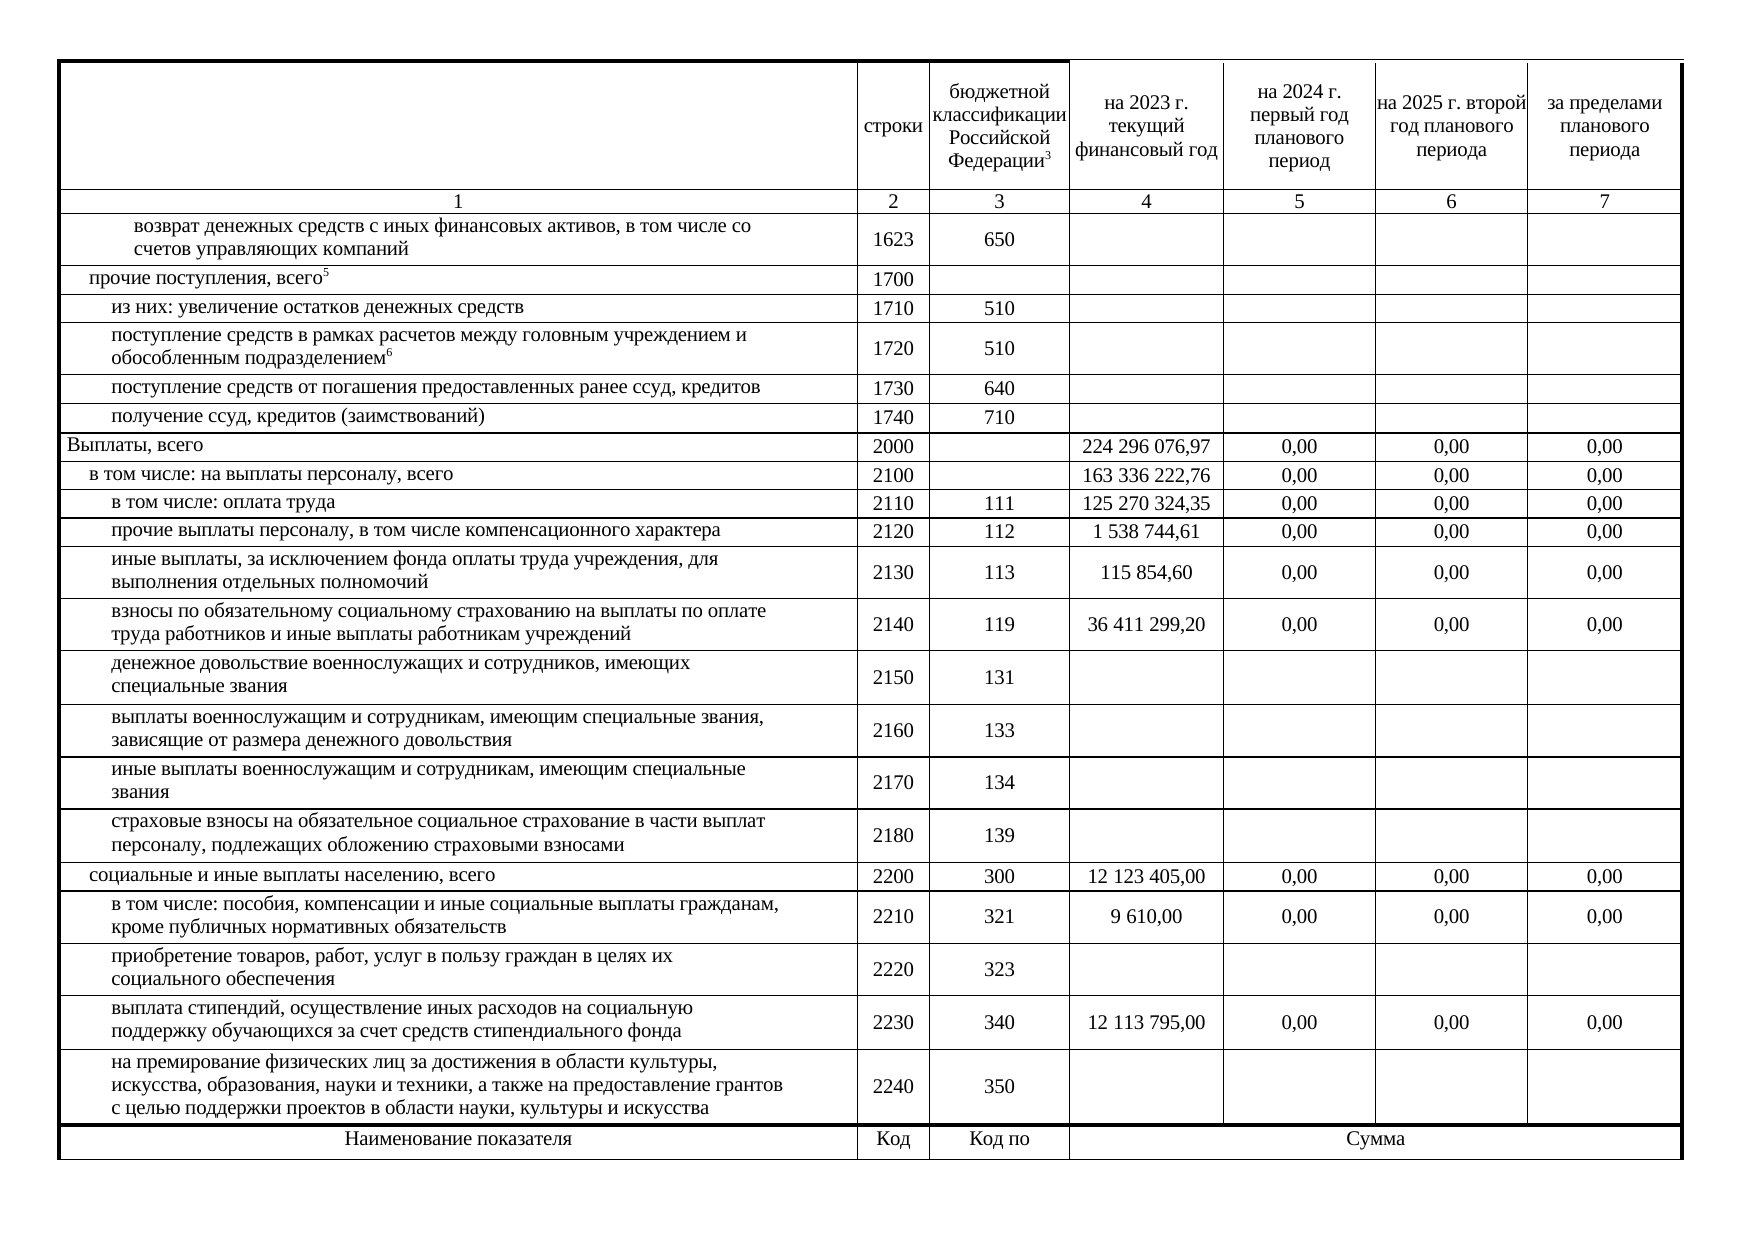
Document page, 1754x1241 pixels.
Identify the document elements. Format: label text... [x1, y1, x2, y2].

table_cell [786, 490, 857, 517]
table_cell Код строки [858, 63, 929, 189]
table_cell [786, 1050, 857, 1123]
table_cell [61, 892, 104, 943]
table_cell [1376, 375, 1527, 402]
table_cell 1623 [858, 214, 929, 265]
table_cell 0,00 [1224, 863, 1375, 890]
table_cell поступление средств от погашения предоставленных ранее ссуд, кредитов [104, 375, 786, 402]
table_cell [1376, 705, 1527, 756]
table_cell 650 [930, 214, 1069, 265]
table_cell [61, 519, 104, 546]
table_cell [61, 651, 104, 704]
table_cell [786, 996, 857, 1049]
table_cell выплата стипендий, осуществление иных расходов на социальную поддержку обучающихся за счет средств стипендиального фонда [104, 996, 786, 1049]
table_cell [1376, 758, 1527, 808]
table_cell [1376, 214, 1527, 265]
table_cell [61, 547, 104, 598]
table_cell [1224, 810, 1375, 862]
table_cell [1070, 944, 1223, 995]
table_cell 224 296 076,97 [1070, 434, 1223, 461]
table_cell [61, 996, 104, 1049]
table_cell 7 [1528, 190, 1680, 213]
table_cell [1224, 375, 1375, 402]
table_cell [808, 214, 857, 265]
table_cell [61, 1050, 104, 1123]
table_cell 0,00 [1528, 892, 1680, 943]
table_cell [1376, 810, 1527, 862]
table_cell [1528, 705, 1680, 756]
table_cell [1376, 404, 1527, 432]
table_cell 1740 [858, 404, 929, 432]
table_cell 0,00 [1224, 434, 1375, 461]
table_cell [1224, 214, 1375, 265]
table_cell прочие выплаты персоналу, в том числе компенсационного характера [104, 519, 786, 546]
table_cell [61, 705, 104, 756]
table_cell [786, 758, 857, 808]
table_cell 1700 [858, 266, 929, 293]
table_cell 350 [930, 1050, 1069, 1123]
table_cell [1070, 1050, 1223, 1123]
table_cell [786, 892, 857, 943]
table_cell 0,00 [1376, 462, 1527, 489]
table_cell 0,00 [1528, 547, 1680, 598]
table_cell иные выплаты военнослужащим и сотрудникам, имеющим специальные звания [104, 758, 786, 808]
table_cell [1528, 375, 1680, 402]
table_cell 115 854,60 [1070, 547, 1223, 598]
table_cell [61, 599, 104, 650]
table_cell [61, 490, 104, 517]
table_cell 1 [61, 190, 857, 213]
table_cell в том числе: оплата труда [104, 490, 786, 517]
table_cell [1528, 758, 1680, 808]
table_cell Сумма [1070, 1127, 1680, 1159]
table_cell [930, 434, 1069, 461]
table_cell 0,00 [1224, 892, 1375, 943]
table_cell [786, 519, 857, 546]
table_cell [1224, 1050, 1375, 1123]
table_cell [61, 810, 104, 862]
table_cell 5 [1224, 190, 1375, 213]
table_cell 2170 [858, 758, 929, 808]
table_cell 2180 [858, 810, 929, 862]
table_cell 131 [930, 651, 1069, 704]
table_cell 2100 [858, 462, 929, 489]
table_cell 133 [930, 705, 1069, 756]
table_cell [61, 63, 857, 189]
table_cell 0,00 [1376, 863, 1527, 890]
table_cell 1 538 744,61 [1070, 519, 1223, 546]
table_cell [786, 651, 857, 704]
table_cell [1528, 323, 1680, 374]
table_cell 2120 [858, 519, 929, 546]
table_cell 2160 [858, 705, 929, 756]
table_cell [930, 63, 1069, 189]
table_cell в том числе: пособия, компенсации и иные социальные выплаты гражданам, кроме публичных нормативных обязательств [104, 892, 786, 943]
table_cell на 2024 г. первый год планового период [1223, 60, 1375, 189]
table_cell [1224, 404, 1375, 432]
table_cell [61, 758, 104, 808]
table_cell 2220 [858, 944, 929, 995]
table_cell [1224, 266, 1375, 293]
table_cell 12 113 795,00 [1070, 996, 1223, 1049]
table_cell [786, 810, 857, 862]
table_cell 0,00 [1376, 599, 1527, 650]
table_cell [1376, 944, 1527, 995]
table_cell [1376, 295, 1527, 322]
table_cell 0,00 [1528, 863, 1680, 890]
table_cell взносы по обязательному социальному страхованию на выплаты по оплате труда работников и иные выплаты работникам учреждений [104, 599, 786, 650]
table_cell 2 [858, 190, 929, 213]
table_cell [786, 944, 857, 995]
table_cell [1376, 323, 1527, 374]
table_cell 6 [1376, 190, 1527, 213]
table_cell [1070, 758, 1223, 808]
table_cell [1376, 1050, 1527, 1123]
table_cell 2110 [858, 490, 929, 517]
table_cell 0,00 [1224, 547, 1375, 598]
table_cell 3 [930, 190, 1069, 213]
table_cell [1070, 214, 1223, 265]
table_cell [1682, 59, 1687, 189]
table_cell 2130 [858, 547, 929, 598]
table_cell возврат денежных средств с иных финансовых активов, в том числе со счетов управляющих компаний [126, 214, 808, 265]
table_cell [1224, 295, 1375, 322]
table_cell [61, 214, 126, 265]
table_cell [61, 266, 81, 293]
table_cell 113 [930, 547, 1069, 598]
table_cell [1528, 944, 1680, 995]
table_cell [1528, 266, 1680, 293]
table_cell Выплаты, всего [61, 434, 741, 461]
table_cell на 2025 г. второй год планового периода [1375, 60, 1528, 189]
table_cell [61, 323, 104, 374]
table_cell 323 [930, 944, 1069, 995]
table_cell [61, 462, 81, 489]
table_cell 0,00 [1376, 892, 1527, 943]
table_cell 111 [930, 490, 1069, 517]
table_cell 710 [930, 404, 1069, 432]
table_cell 36 411 299,20 [1070, 599, 1223, 650]
table_cell 0,00 [1528, 996, 1680, 1049]
table_cell 0,00 [1224, 519, 1375, 546]
table_cell 2230 [858, 996, 929, 1049]
table_cell [1070, 404, 1223, 432]
table_cell [1070, 651, 1223, 704]
table_cell 1710 [858, 295, 929, 322]
table_cell получение ссуд, кредитов (заимствований) [104, 404, 786, 432]
table_cell [786, 547, 857, 598]
table_cell 2140 [858, 599, 929, 650]
table_cell [61, 375, 104, 402]
table_cell [764, 266, 857, 293]
table_cell 640 [930, 375, 1069, 402]
table_cell иные выплаты, за исключением фонда оплаты труда учреждения, для выполнения отдельных полномочий [104, 547, 786, 598]
table_cell [786, 295, 857, 322]
table_cell 163 336 222,76 [1070, 462, 1223, 489]
table_cell 134 [930, 758, 1069, 808]
table_cell социальные и иные выплаты населению, всего [81, 863, 763, 890]
table_cell [930, 462, 1069, 489]
table_cell [1528, 295, 1680, 322]
table_cell 2240 [858, 1050, 929, 1123]
table_cell [1070, 266, 1223, 293]
table_cell [741, 434, 857, 461]
table_cell [1070, 323, 1223, 374]
table_cell из них: увеличение остатков денежных средств [104, 295, 786, 322]
table_cell поступление средств в рамках расчетов между головным учреждением и обособленным подразделением6 [104, 323, 786, 374]
table_cell [61, 295, 104, 322]
table_cell денежное довольствие военнослужащих и сотрудников, имеющих специальные звания [104, 651, 786, 704]
table_cell [1224, 758, 1375, 808]
table_cell в том числе: на выплаты персоналу, всего [81, 462, 763, 489]
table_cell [61, 1127, 857, 1159]
table_cell [1224, 944, 1375, 995]
table_cell [61, 944, 104, 995]
table_cell [1376, 651, 1527, 704]
table_cell 0,00 [1376, 996, 1527, 1049]
table_cell 0,00 [1224, 490, 1375, 517]
table_cell 0,00 [1376, 547, 1527, 598]
table_cell Код строки [858, 1127, 929, 1159]
table_cell 0,00 [1224, 996, 1375, 1049]
table_cell 12 123 405,00 [1070, 863, 1223, 890]
table_cell 0,00 [1224, 462, 1375, 489]
table_cell 510 [930, 295, 1069, 322]
table_cell 0,00 [1528, 434, 1680, 461]
table_cell [786, 375, 857, 402]
table_cell [1224, 705, 1375, 756]
table_cell [1070, 705, 1223, 756]
table_cell 112 [930, 519, 1069, 546]
table_cell [61, 404, 104, 432]
table_cell [764, 863, 857, 890]
table_cell 1730 [858, 375, 929, 402]
table_cell 0,00 [1528, 462, 1680, 489]
table_cell [786, 404, 857, 432]
table_cell [1070, 375, 1223, 402]
table_cell 1720 [858, 323, 929, 374]
table_cell 2200 [858, 863, 929, 890]
table_cell [930, 266, 1069, 293]
table_cell [1070, 295, 1223, 322]
table_cell на премирование физических лиц за достижения в области культуры, искусства, образования, науки и техники, а также на предоставление грантов с целью поддержки проектов в области науки, культуры и искусства [104, 1050, 786, 1123]
table_cell [1528, 651, 1680, 704]
table_cell 0,00 [1376, 519, 1527, 546]
table_cell 119 [930, 599, 1069, 650]
table_cell [1224, 651, 1375, 704]
table_cell 2000 [858, 434, 929, 461]
table_cell 0,00 [1224, 599, 1375, 650]
table_cell [764, 462, 857, 489]
table_cell [1224, 323, 1375, 374]
table_cell 0,00 [1376, 490, 1527, 517]
table_cell [786, 705, 857, 756]
table_cell 125 270 324,35 [1070, 490, 1223, 517]
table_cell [930, 1127, 1069, 1159]
table_cell 0,00 [1376, 434, 1527, 461]
table_cell [1528, 404, 1680, 432]
table_cell [1376, 266, 1527, 293]
table_cell [1528, 810, 1680, 862]
table_cell 0,00 [1528, 490, 1680, 517]
table_cell 139 [930, 810, 1069, 862]
table_cell [1070, 810, 1223, 862]
table_cell 2150 [858, 651, 929, 704]
table_cell приобретение товаров, работ, услуг в пользу граждан в целях их социального обеспечения [104, 944, 786, 995]
table_cell на 2023 г. текущий финансовый год [1070, 60, 1223, 189]
table_cell выплаты военнослужащим и сотрудникам, имеющим специальные звания, зависящие от размера денежного довольствия [104, 705, 786, 756]
table_cell 4 [1070, 190, 1223, 213]
table_cell 0,00 [1528, 599, 1680, 650]
table_cell [61, 863, 81, 890]
table_cell 340 [930, 996, 1069, 1049]
table_cell [786, 599, 857, 650]
table_cell 0,00 [1528, 519, 1680, 546]
table_cell страховые взносы на обязательное социальное страхование в части выплат персоналу, подлежащих обложению страховыми взносами [104, 810, 786, 862]
table_cell за пределами планового периода [1528, 60, 1682, 189]
table_cell [786, 323, 857, 374]
table_cell [1528, 214, 1680, 265]
table_cell 9 610,00 [1070, 892, 1223, 943]
table_cell 2210 [858, 892, 929, 943]
table_cell [1528, 1050, 1680, 1123]
table_cell 300 [930, 863, 1069, 890]
table_cell 510 [930, 323, 1069, 374]
table_cell 321 [930, 892, 1069, 943]
table_cell прочие поступления, всего5 [81, 266, 763, 293]
